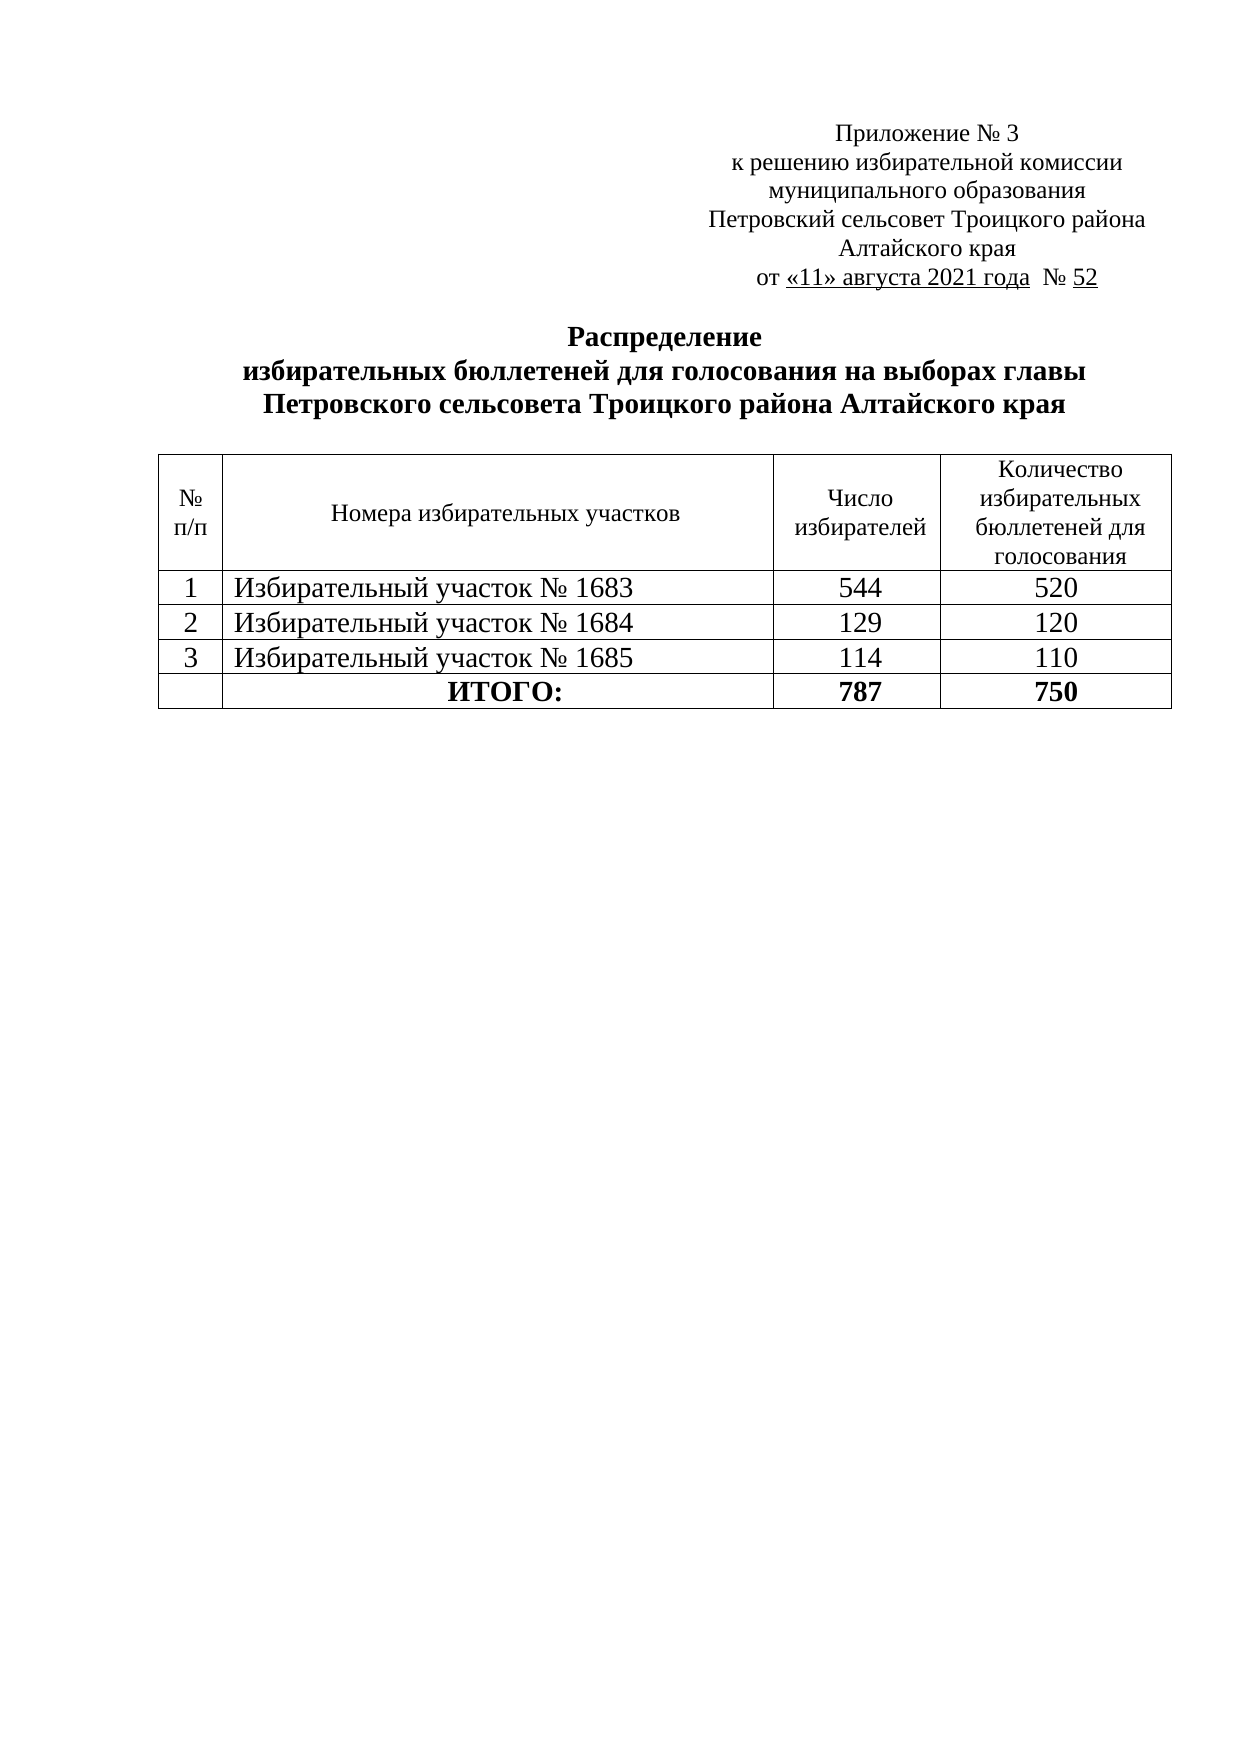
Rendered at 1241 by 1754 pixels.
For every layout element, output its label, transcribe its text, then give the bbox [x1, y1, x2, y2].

text Приложение № 3 [702, 118, 1152, 147]
table_cell 114 [774, 640, 940, 673]
table_header Количество избирательных бюллетеней для голосования [941, 455, 1171, 569]
table_cell 520 [941, 571, 1171, 604]
table_cell Избирательный участок № 1683 [223, 571, 773, 604]
table_cell 544 [774, 571, 940, 604]
table_cell 3 [159, 640, 222, 673]
text к решению избирательной комиссии муниципального образования Петровский сельсовет Троицкого района Алтайского края от «11» августа 2021 года № 52 [702, 147, 1152, 291]
table_cell 129 [774, 605, 940, 639]
table_cell 1 [159, 571, 222, 604]
table_cell ИТОГО: [223, 674, 773, 708]
text избирательных бюллетеней для голосования на выборах главы Петровского сельсовета Троицкого района Алтайского края [177, 353, 1152, 420]
table_cell 110 [941, 640, 1171, 673]
table_header Номера избирательных участков [223, 455, 773, 569]
table_cell [159, 674, 222, 708]
table_cell 2 [159, 605, 222, 639]
table_cell 120 [941, 605, 1171, 639]
text Распределение [177, 319, 1152, 353]
table_cell 787 [774, 674, 940, 708]
table_header Число избирателей [774, 455, 940, 569]
table_header № п/п [159, 455, 222, 569]
table_cell Избирательный участок № 1685 [223, 640, 773, 673]
table_cell Избирательный участок № 1684 [223, 605, 773, 639]
table_cell 750 [941, 674, 1171, 708]
